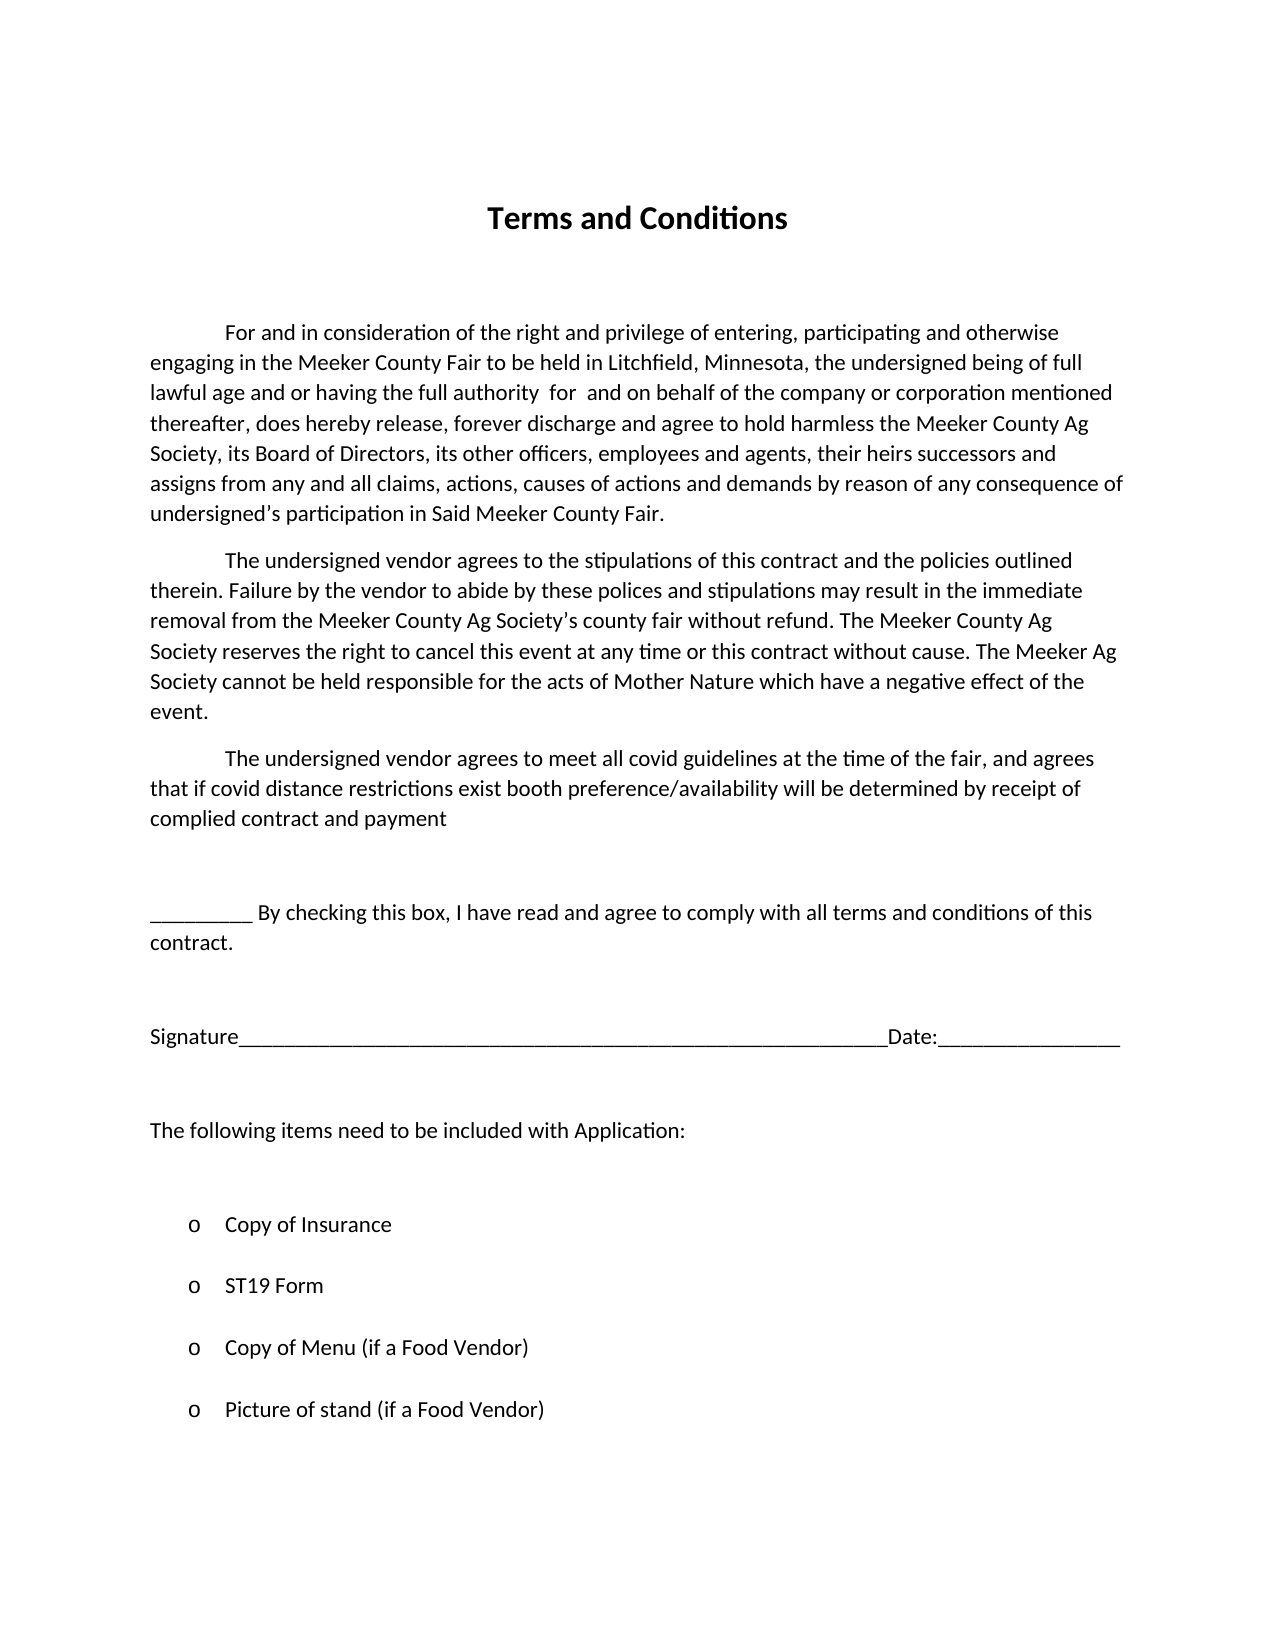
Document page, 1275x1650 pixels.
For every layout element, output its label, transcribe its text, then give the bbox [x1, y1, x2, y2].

list Copy of Insurance [187, 1210, 1125, 1239]
text _________ By checking this box, I have read and agree to comply with all terms and conditions of this contract. [150, 898, 1125, 957]
list Copy of Menu (if a Food Vendor) [187, 1333, 1125, 1362]
text The following items need to be included with Application: [150, 1116, 1125, 1144]
list ST19 Form [187, 1271, 1125, 1301]
list Picture of stand (if a Food Vendor) [187, 1395, 1125, 1424]
text The undersigned vendor agrees to meet all covid guidelines at the time of the fair, and agrees that if covid distance restrictions exist booth preference/availability will be determined by receipt of complied contract and payment [150, 744, 1125, 833]
text Signature_________________________________________________________Date:________________ [150, 1022, 1125, 1050]
text The undersigned vendor agrees to the stipulations of this contract and the policies outlined therein. Failure by the vendor to abide by these polices and stipulations may result in the immediate removal from the Meeker County Ag Society’s county fair without refund. The Meeker County Ag Society reserves the right to cancel this event at any time or this contract without cause. The Meeker Ag Society cannot be held responsible for the acts of Mother Nature which have a negative effect of the event. [150, 546, 1125, 725]
text Terms and Conditions [150, 197, 1125, 238]
text For and in consideration of the right and privilege of entering, participating and otherwise engaging in the Meeker County Fair to be held in Litchfield, Minnesota, the undersigned being of full lawful age and or having the full authority for and on behalf of the company or corporation mentioned thereafter, does hereby release, forever discharge and agree to hold harmless the Meeker County Ag Society, its Board of Directors, its other officers, employees and agents, their heirs successors and assigns from any and all claims, actions, causes of actions and demands by reason of any consequence of undersigned’s participation in Said Meeker County Fair. [150, 318, 1125, 527]
